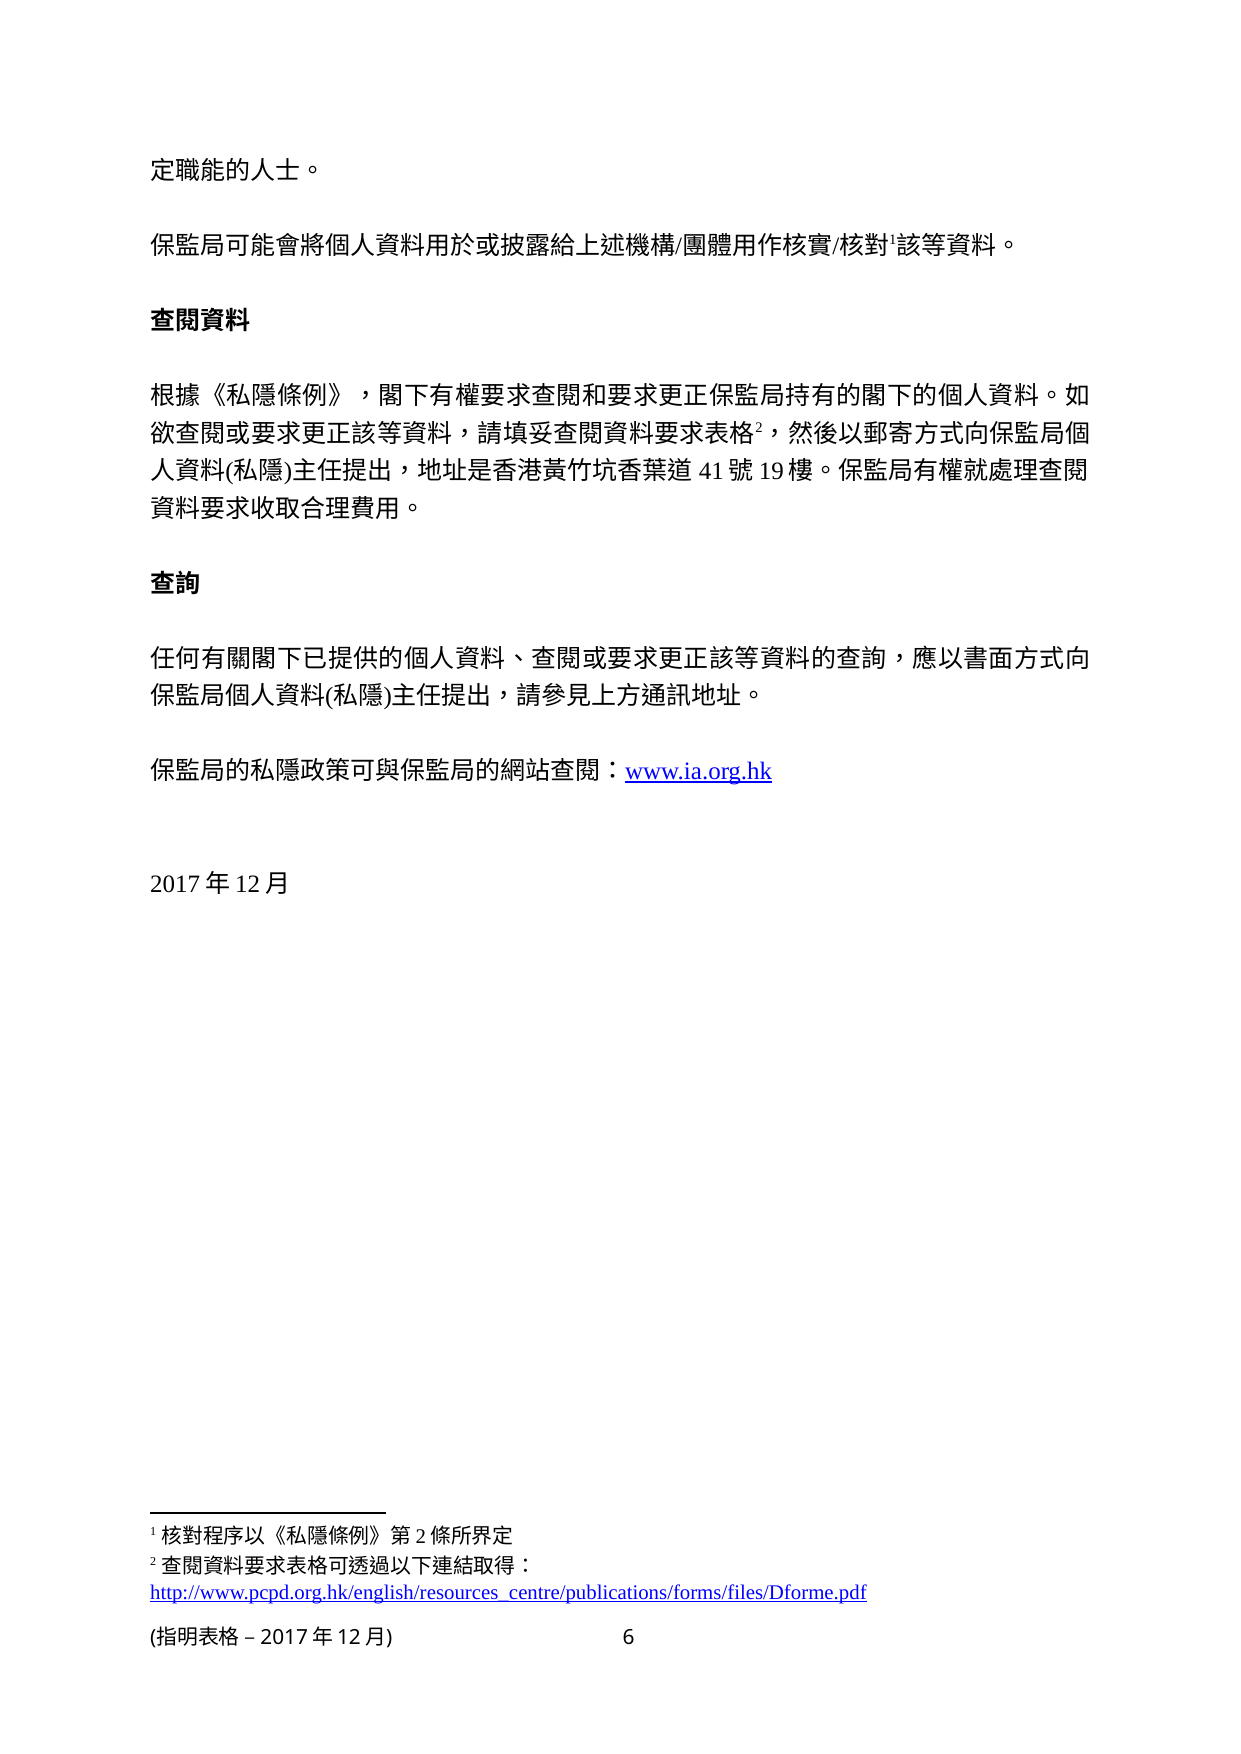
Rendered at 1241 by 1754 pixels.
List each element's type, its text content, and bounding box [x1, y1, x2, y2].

text 根據《私隱條例》，閣下有權要求查閱和要求更正保監局持有的閣下的個人資料。如欲查閱或要求更正該等資料，請填妥查閱資料要求表格，然後以郵寄方式向保監局個人資料(私隱)主任提出，地址是香港黃竹坑香葉道41號19樓。保監局有權就處理查閱資料要求收取合理費用。 [150, 375, 1090, 525]
text 查閱資料 [150, 300, 1090, 337]
text 查詢 [150, 562, 1090, 600]
text 保監局的私隱政策可與保監局的網站查閱：www.ia.org.hk [150, 750, 1090, 787]
text 保監局可能會將個人資料用於或披露給上述機構/團體用作核實/核對該等資料。 [150, 225, 1090, 262]
text 2017年12月 [150, 862, 1090, 900]
text 任何有關閣下已提供的個人資料、查閱或要求更正該等資料的查詢，應以書面方式向保監局個人資料(私隱)主任提出，請參見上方通訊地址。 [150, 637, 1090, 712]
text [150, 150, 1090, 187]
